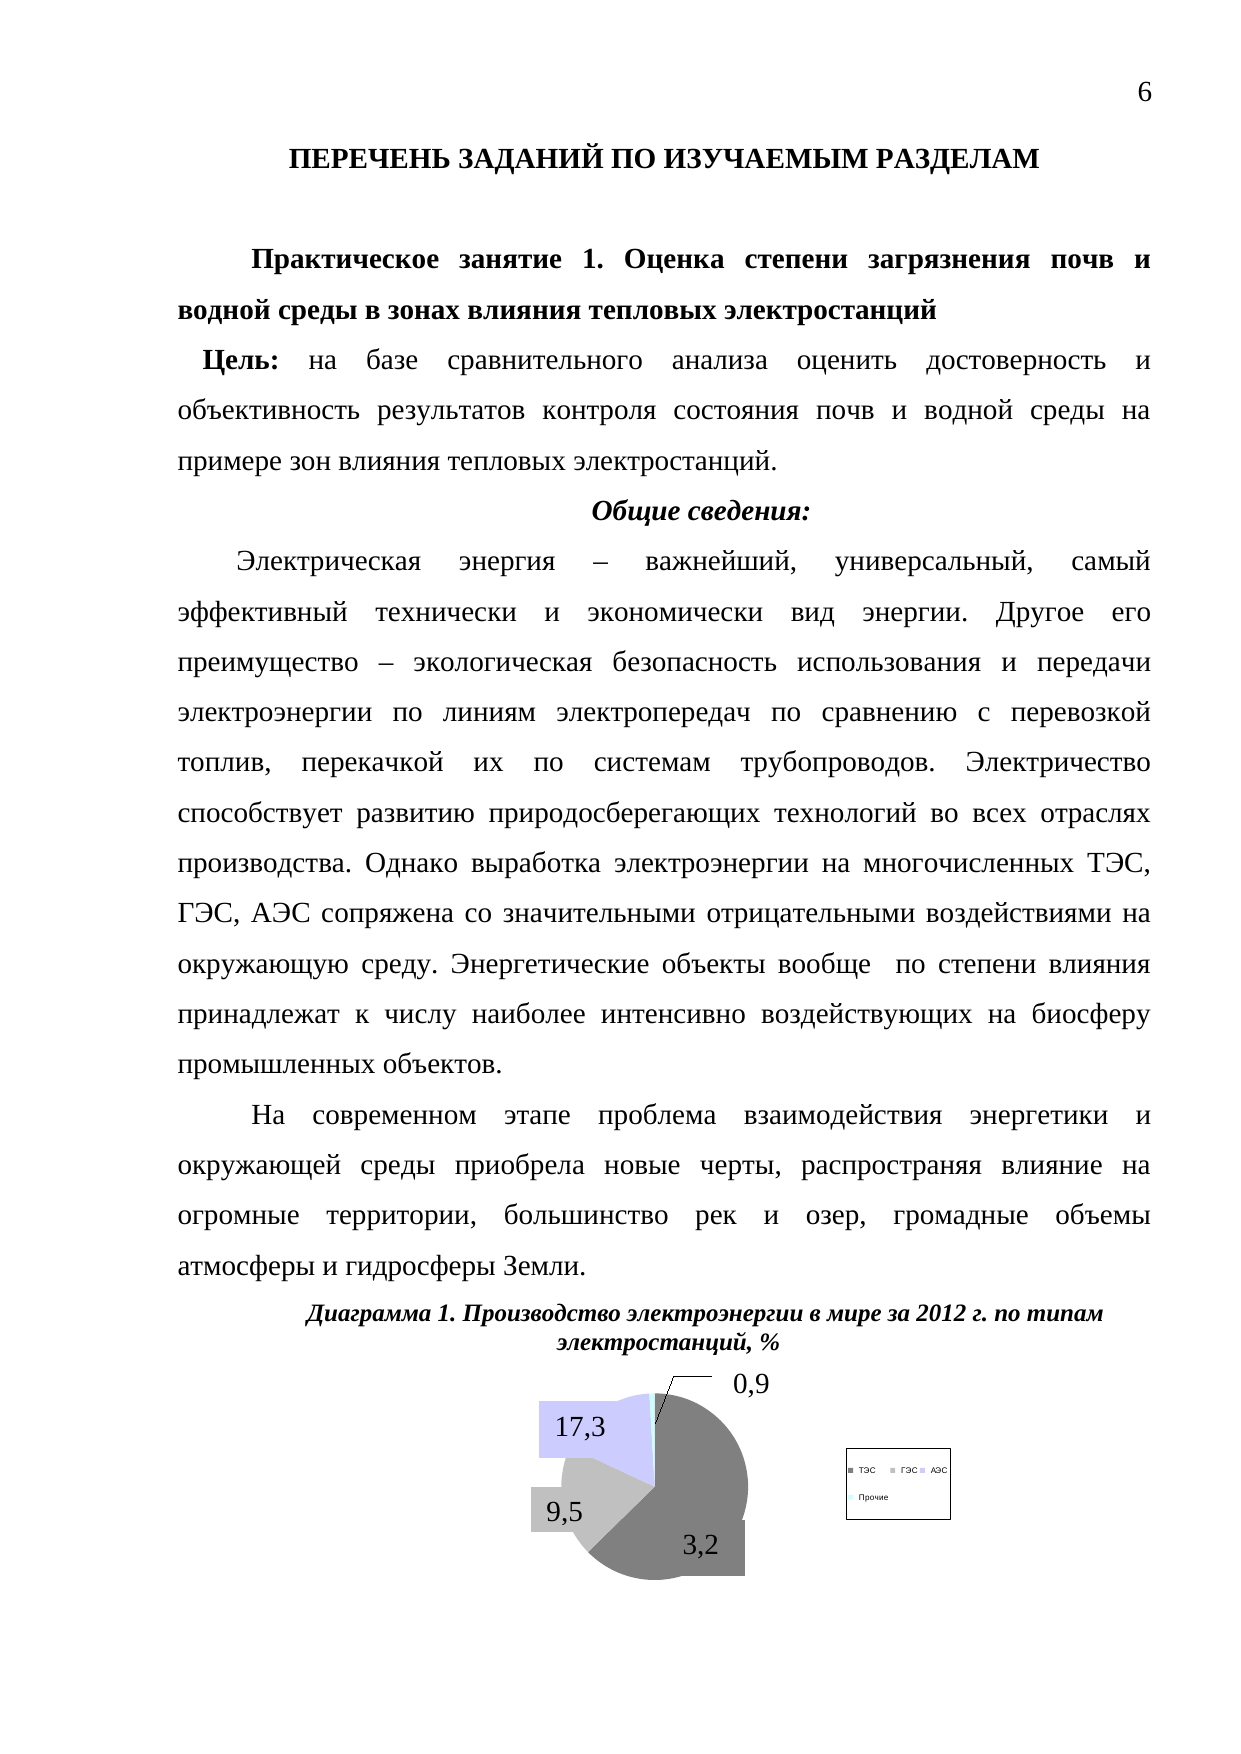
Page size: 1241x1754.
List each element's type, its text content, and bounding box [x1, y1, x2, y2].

text На современном этапе проблема взаимодействия энергетики и окружающей среды приобрела новые черты, распространяя влияние на огромные территории, большинство рек и озер, громадные объемы атмосферы и гидросферы Земли. [177, 1097, 1152, 1281]
text Электрическая энергия – важнейший, универсальный, самый эффективный технически и экономически вид энергии. Другое его преимущество – экологическая безопасность использования и передачи электроэнергии по линиям электропередач по сравнению с перевозкой топлив, перекачкой их по системам трубопроводов. Электричество способствует развитию природосберегающих технологий во всех отраслях производства. Однако выработка электроэнергии на многочисленных ТЭС, ГЭС, АЭС сопряжена со значительными отрицательными воздействиями на окружающую среду. Энергетические объекты вообще по степени влияния принадлежат к числу наиболее интенсивно воздействующих на биосферу промышленных объектов. [177, 543, 1152, 1080]
text Практическое занятие 1. Оценка степени загрязнения почв и водной среды в зонах влияния тепловых электростанций [177, 241, 1152, 325]
text Общие сведения: [177, 493, 1152, 527]
text ПЕРЕЧЕНЬ ЗАДАНИЙ ПО ИЗУЧАЕМЫМ РАЗДЕЛАМ [177, 141, 1152, 174]
text Диаграмма 1. Производство электроэнергии в мире за 2012 г. по типам электростанций, % [177, 1298, 1160, 1356]
text Цель: на базе сравнительного анализа оценить достоверность и объективность результатов контроля состояния почв и водной среды на примере зон влияния тепловых электростанций. [177, 342, 1152, 476]
